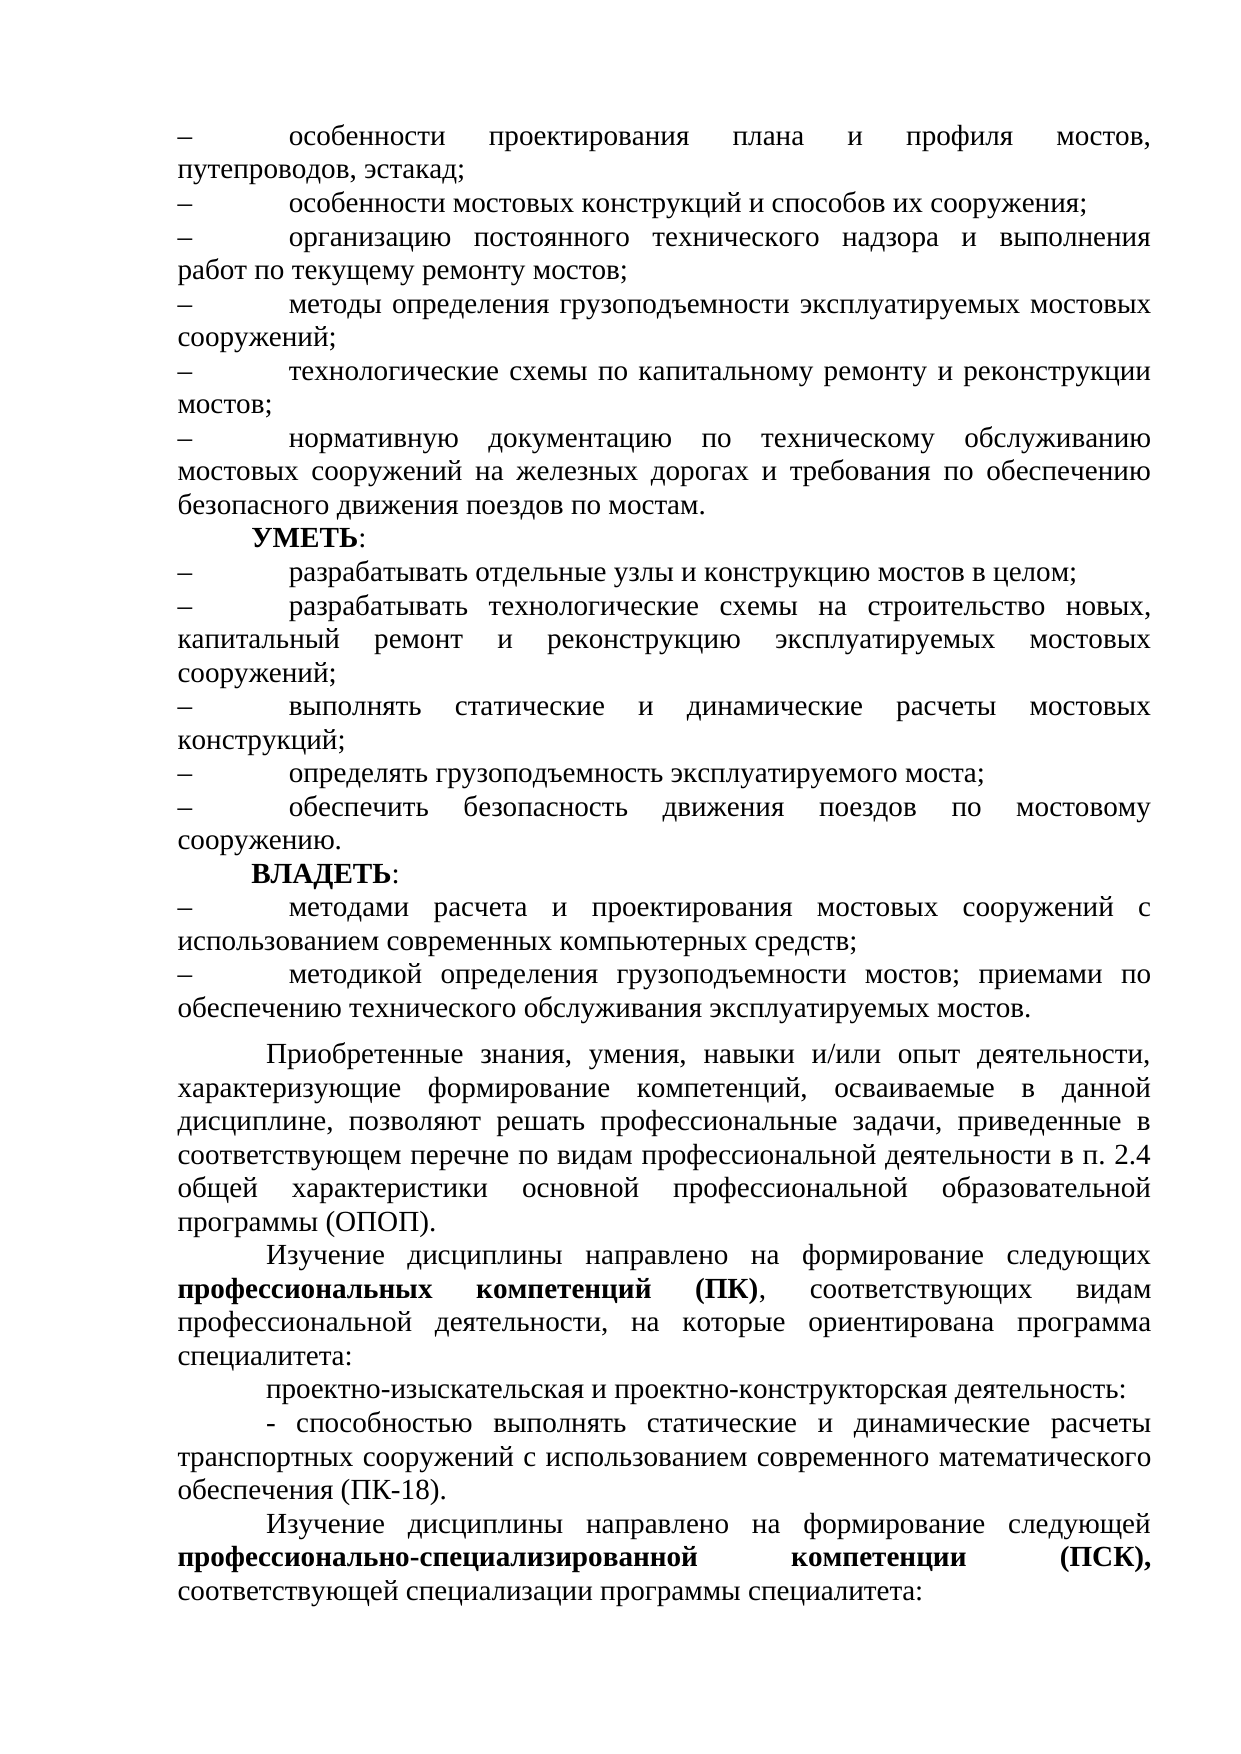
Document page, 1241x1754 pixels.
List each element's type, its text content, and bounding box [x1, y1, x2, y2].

list обеспечить безопасность движения поездов по мостовому сооружению. [177, 789, 1152, 856]
text Изучение дисциплины направлено на формирование следующей профессионально-специализированной компетенции (ПСК), соответствующей специализации программы специалитета: [177, 1506, 1152, 1606]
list методикой определения грузоподъемности мостов; приемами по обеспечению технического обслуживания эксплуатируемых мостов. [177, 957, 1152, 1024]
list определять грузоподъемность эксплуатируемого моста; [177, 755, 1152, 789]
text - способностью выполнять статические и динамические расчеты транспортных сооружений с использованием современного математического обеспечения (ПК-18). [177, 1405, 1152, 1506]
text Приобретенные знания, умения, навыки и/или опыт деятельности, характеризующие формирование компетенций, осваиваемые в данной дисциплине, позволяют решать профессиональные задачи, приведенные в соответствующем перечне по видам профессиональной деятельности в п. 2.4 общей характеристики основной профессиональной образовательной программы (ОПОП). [177, 1036, 1152, 1237]
text ВЛАДЕТЬ: [177, 856, 1152, 889]
text проектно-изыскательская и проектно-конструкторская деятельность: [177, 1372, 1152, 1405]
list особенности мостовых конструкций и способов их сооружения; [177, 185, 1152, 219]
list организацию постоянного технического надзора и выполнения работ по текущему ремонту мостов; [177, 219, 1152, 286]
text УМЕТЬ: [177, 521, 1152, 554]
list технологические схемы по капитальному ремонту и реконструкции мостов; [177, 353, 1152, 420]
list разрабатывать отдельные узлы и конструкцию мостов в целом; [177, 554, 1152, 588]
list особенности проектирования плана и профиля мостов, путепроводов, эстакад; [177, 118, 1152, 185]
list нормативную документацию по техническому обслуживанию мостовых сооружений на железных дорогах и требования по обеспечению безопасного движения поездов по мостам. [177, 420, 1152, 521]
list разрабатывать технологические схемы на строительство новых, капитальный ремонт и реконструкцию эксплуатируемых мостовых сооружений; [177, 588, 1152, 688]
list методами расчета и проектирования мостовых сооружений с использованием современных компьютерных средств; [177, 889, 1152, 957]
list методы определения грузоподъемности эксплуатируемых мостовых сооружений; [177, 286, 1152, 353]
text Изучение дисциплины направлено на формирование следующих профессиональных компетенций (ПК), соответствующих видам профессиональной деятельности, на которые ориентирована программа специалитета: [177, 1237, 1152, 1372]
list выполнять статические и динамические расчеты мостовых конструкций; [177, 688, 1152, 755]
